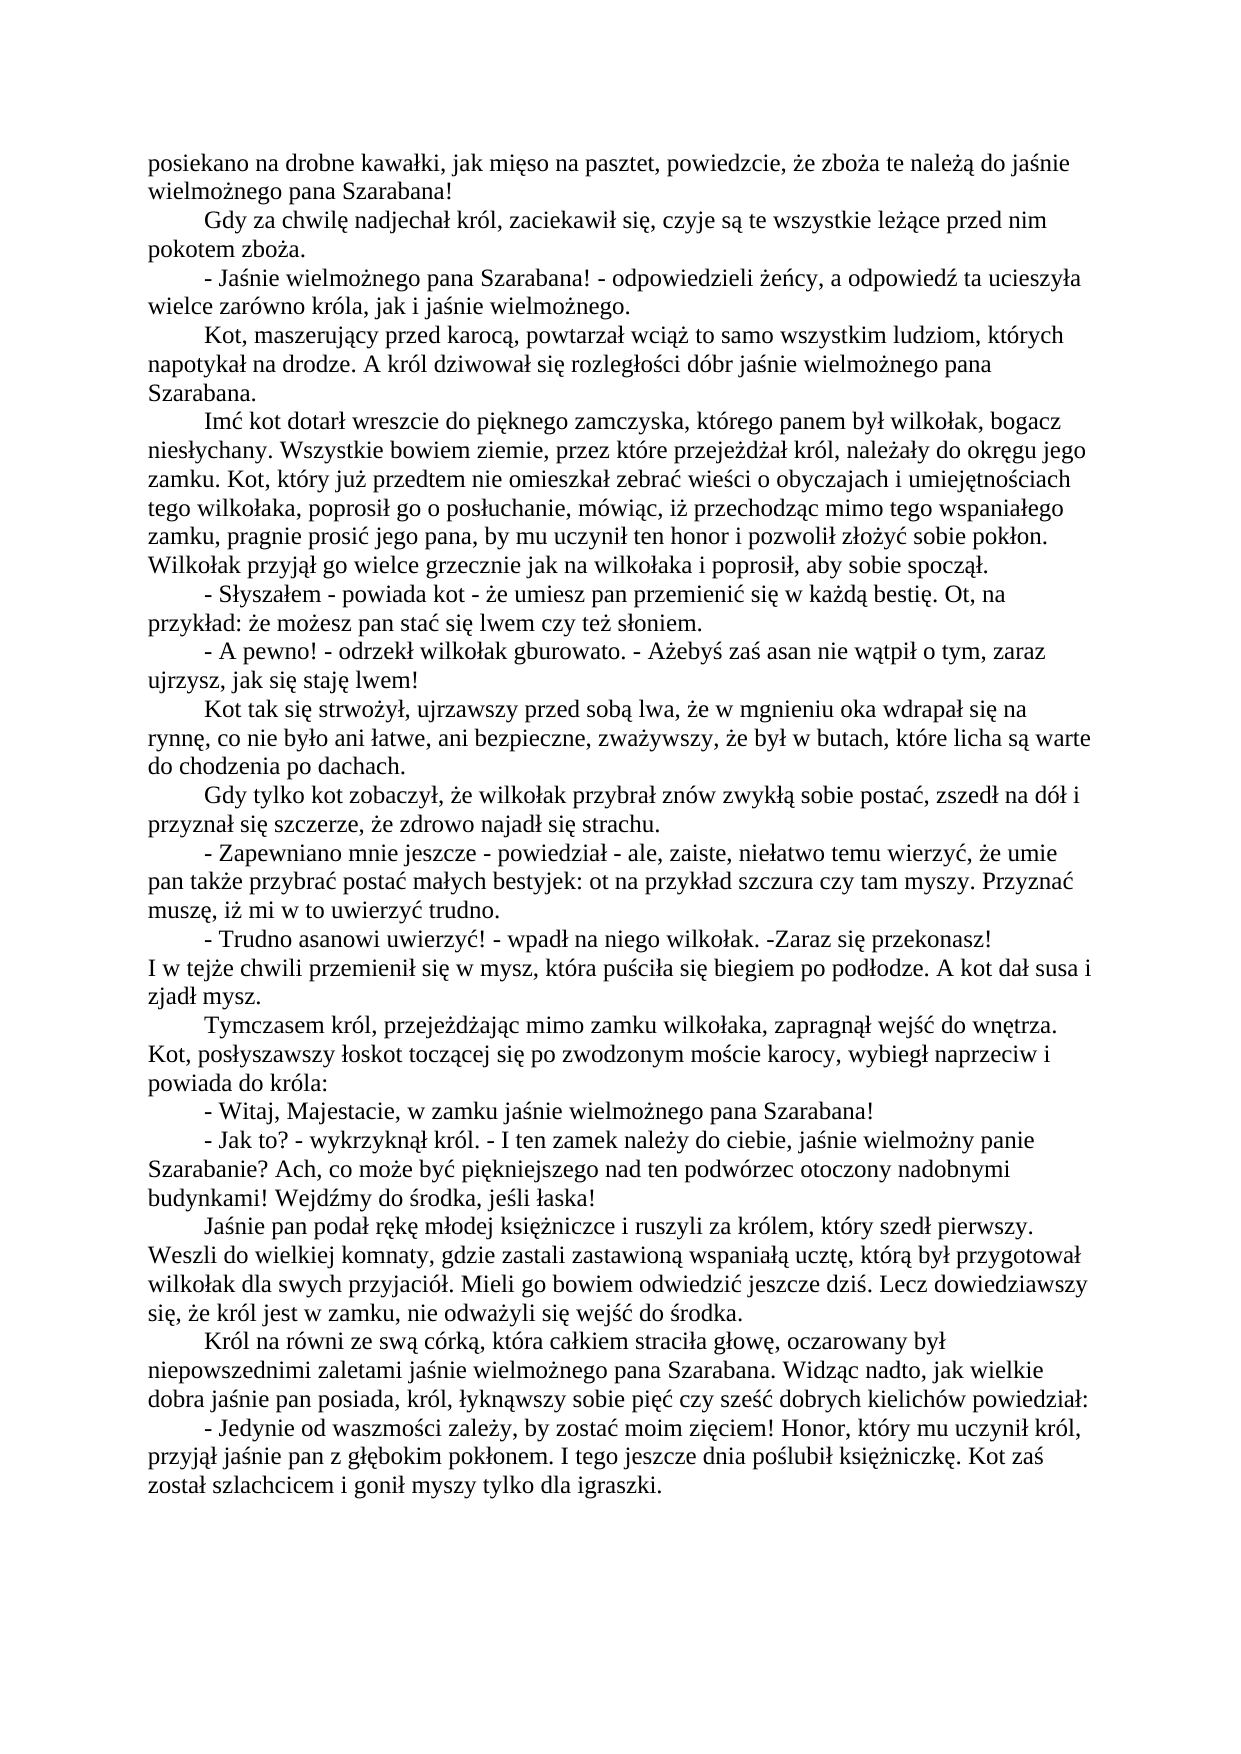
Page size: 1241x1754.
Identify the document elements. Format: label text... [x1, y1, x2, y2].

text posiekano na drobne kawałki, jak mięso na pasztet, powiedzcie, że zboża te należą do jaśnie wielmożnego pana Szarabana! Gdy za chwilę nadjechał król, zaciekawił się, czyje są te wszystkie leżące przed nim pokotem zboża. - Jaśnie wielmożnego pana Szarabana! - odpowiedzieli żeńcy, a odpowiedź ta ucieszyła wielce zarówno króla, jak i jaśnie wielmożnego. Kot, maszerujący przed karocą, powtarzał wciąż to samo wszystkim ludziom, których napotykał na drodze. A król dziwował się rozległości dóbr jaśnie wielmożnego pana Szarabana. Imć kot dotarł wreszcie do pięknego zamczyska, którego panem był wilkołak, bogacz niesłychany. Wszystkie bowiem ziemie, przez które przejeżdżał król, należały do okręgu jego zamku. Kot, który już przedtem nie omieszkał zebrać wieści o obyczajach i umiejętnościach tego wilkołaka, poprosił go o posłuchanie, mówiąc, iż przechodząc mimo tego wspaniałego zamku, pragnie prosić jego pana, by mu uczynił ten honor i pozwolił złożyć sobie pokłon. Wilkołak przyjął go wielce grzecznie jak na wilkołaka i poprosił, aby sobie spoczął. - Słyszałem - powiada kot - że umiesz pan przemienić się w każdą bestię. Ot, na przykład: że możesz pan stać się lwem czy też słoniem. - A pewno! - odrzekł wilkołak gburowato. - Ażebyś zaś asan nie wątpił o tym, zaraz ujrzysz, jak się staję lwem! Kot tak się strwożył, ujrzawszy przed sobą lwa, że w mgnieniu oka wdrapał się na rynnę, co nie było ani łatwe, ani bezpieczne, zważywszy, że był w butach, które licha są warte do chodzenia po dachach. Gdy tylko kot zobaczył, że wilkołak przybrał znów zwykłą sobie postać, zszedł na dół i przyznał się szczerze, że zdrowo najadł się strachu. - Zapewniano mnie jeszcze - powiedział - ale, zaiste, niełatwo temu wierzyć, że umie pan także przybrać postać małych bestyjek: ot na przykład szczura czy tam myszy. Przyznać muszę, iż mi w to uwierzyć trudno. - Trudno asanowi uwierzyć! - wpadł na niego wilkołak. -Zaraz się przekonasz! I w tejże chwili przemienił się w mysz, która puściła się biegiem po podłodze. A kot dał susa i zjadł mysz. Tymczasem król, przejeżdżając mimo zamku wilkołaka, zapragnął wejść do wnętrza. Kot, posłyszawszy łoskot toczącej się po zwodzonym moście karocy, wybiegł naprzeciw i powiada do króla: - Witaj, Majestacie, w zamku jaśnie wielmożnego pana Szarabana! - Jak to? - wykrzyknął król. - I ten zamek należy do ciebie, jaśnie wielmożny panie Szarabanie? Ach, co może być piękniejszego nad ten podwórzec otoczony nadobnymi budynkami! Wejdźmy do środka, jeśli łaska! Jaśnie pan podał rękę młodej księżniczce i ruszyli za królem, który szedł pierwszy. Weszli do wielkiej komnaty, gdzie zastali zastawioną wspaniałą ucztę, którą był przygotował wilkołak dla swych przyjaciół. Mieli go bowiem odwiedzić jeszcze dziś. Lecz dowiedziawszy się, że król jest w zamku, nie odważyli się wejść do środka. Król na równi ze swą córką, która całkiem straciła głowę, oczarowany był niepowszednimi zaletami jaśnie wielmożnego pana Szarabana. Widząc nadto, jak wielkie dobra jaśnie pan posiada, król, łyknąwszy sobie pięć czy sześć dobrych kielichów powiedział: - Jedynie od waszmości zależy, by zostać moim zięciem! Honor, który mu uczynił król, przyjął jaśnie pan z głębokim pokłonem. I tego jeszcze dnia poślubił księżniczkę. Kot zaś został szlachcicem i gonił myszy tylko dla igraszki. [148, 148, 1093, 1499]
